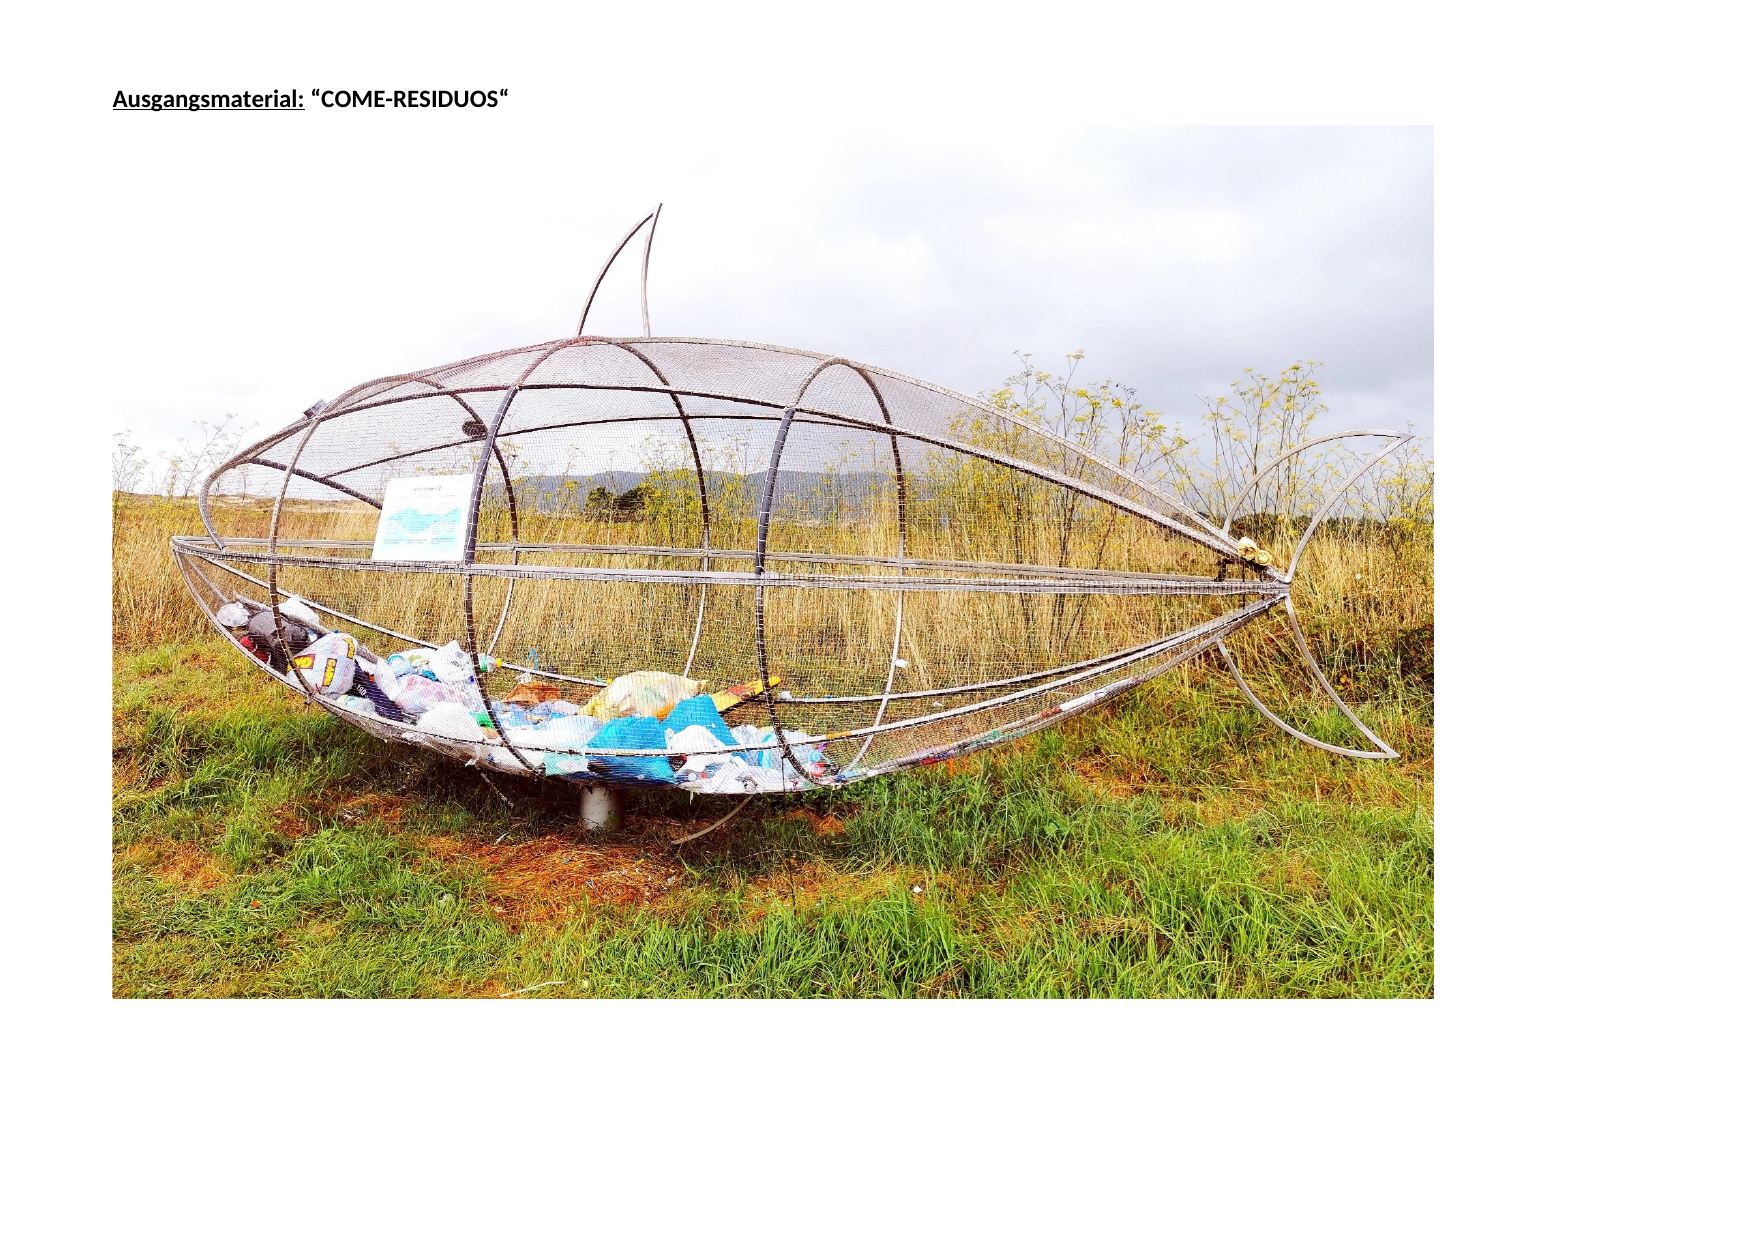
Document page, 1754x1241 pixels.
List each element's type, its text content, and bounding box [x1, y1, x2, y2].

picture [112, 125, 1434, 999]
text Ausgangsmaterial: “COME-RESIDUOS“ [112, 83, 1642, 113]
